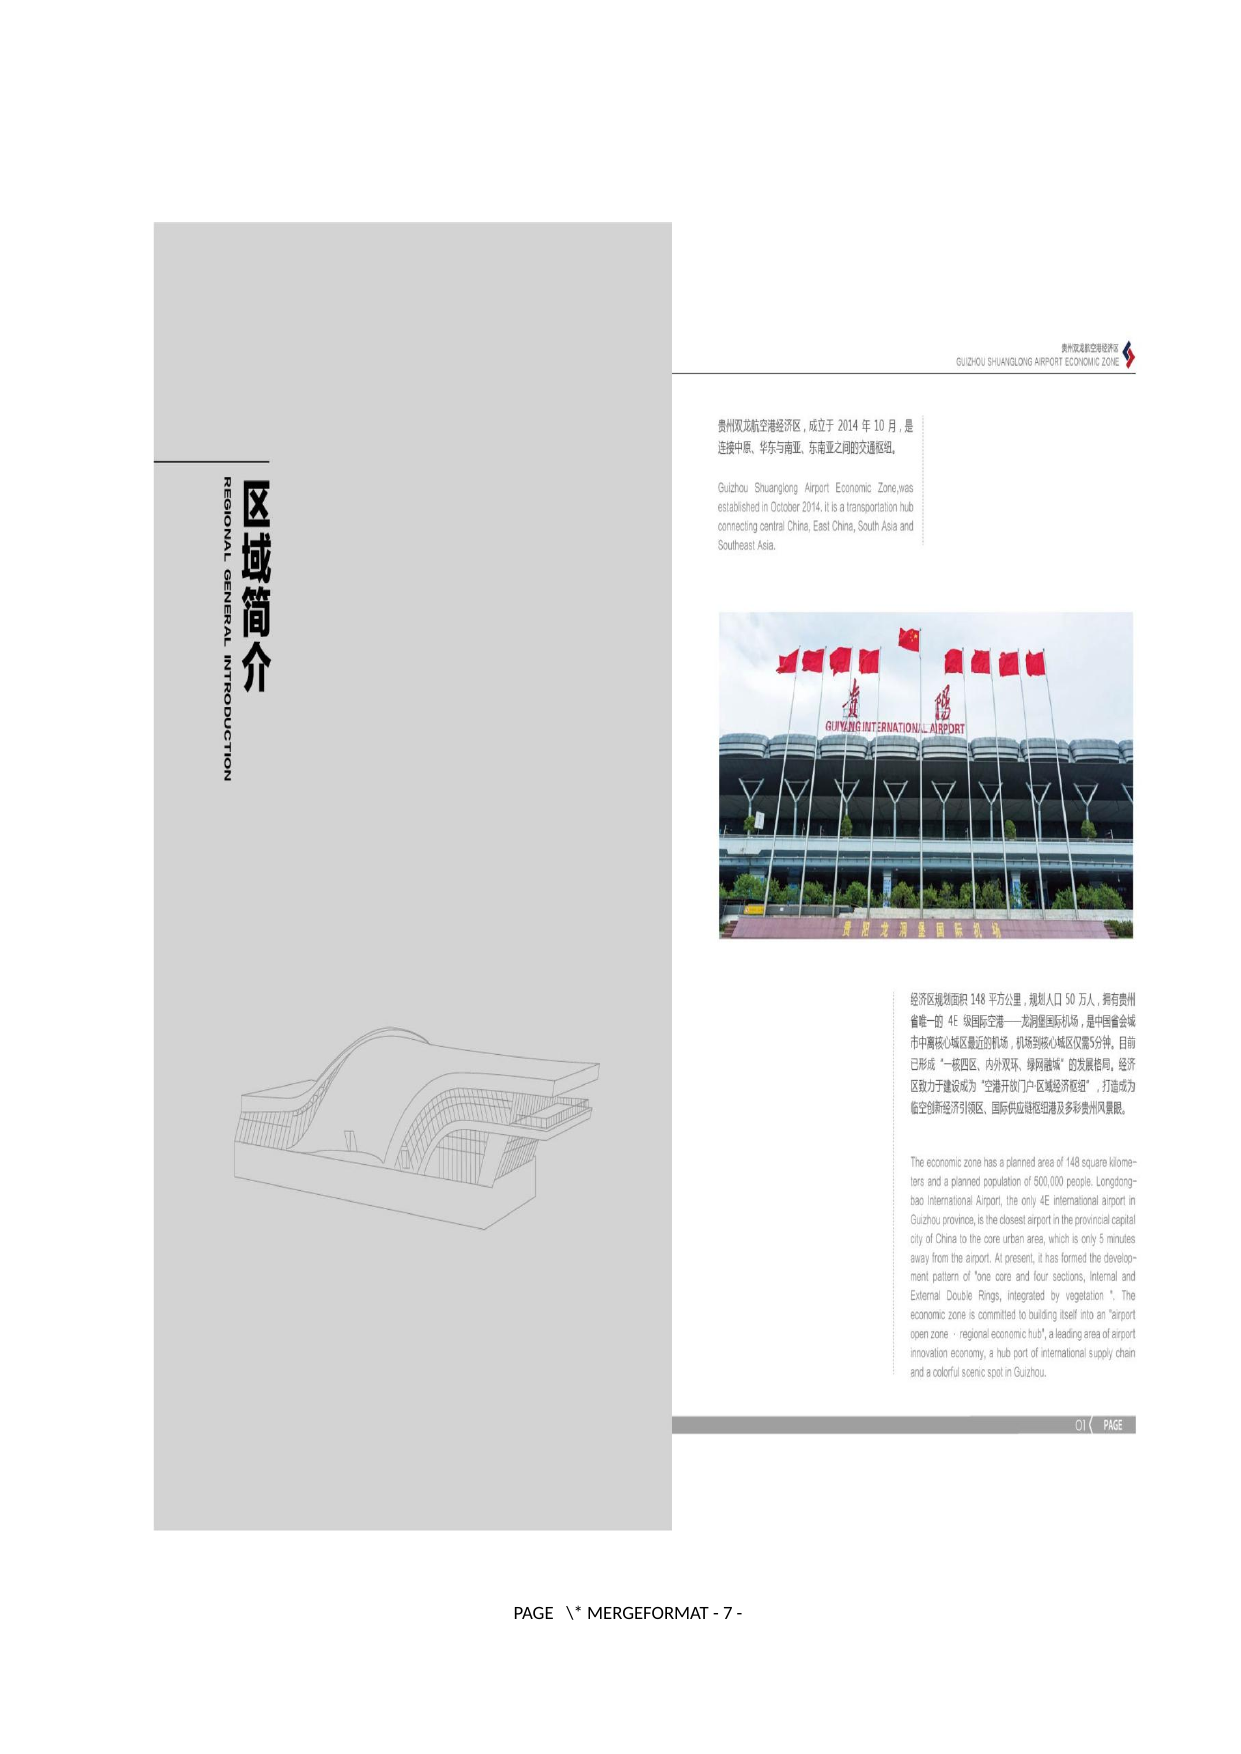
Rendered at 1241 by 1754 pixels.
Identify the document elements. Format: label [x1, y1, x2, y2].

picture [153, 222, 1191, 1531]
